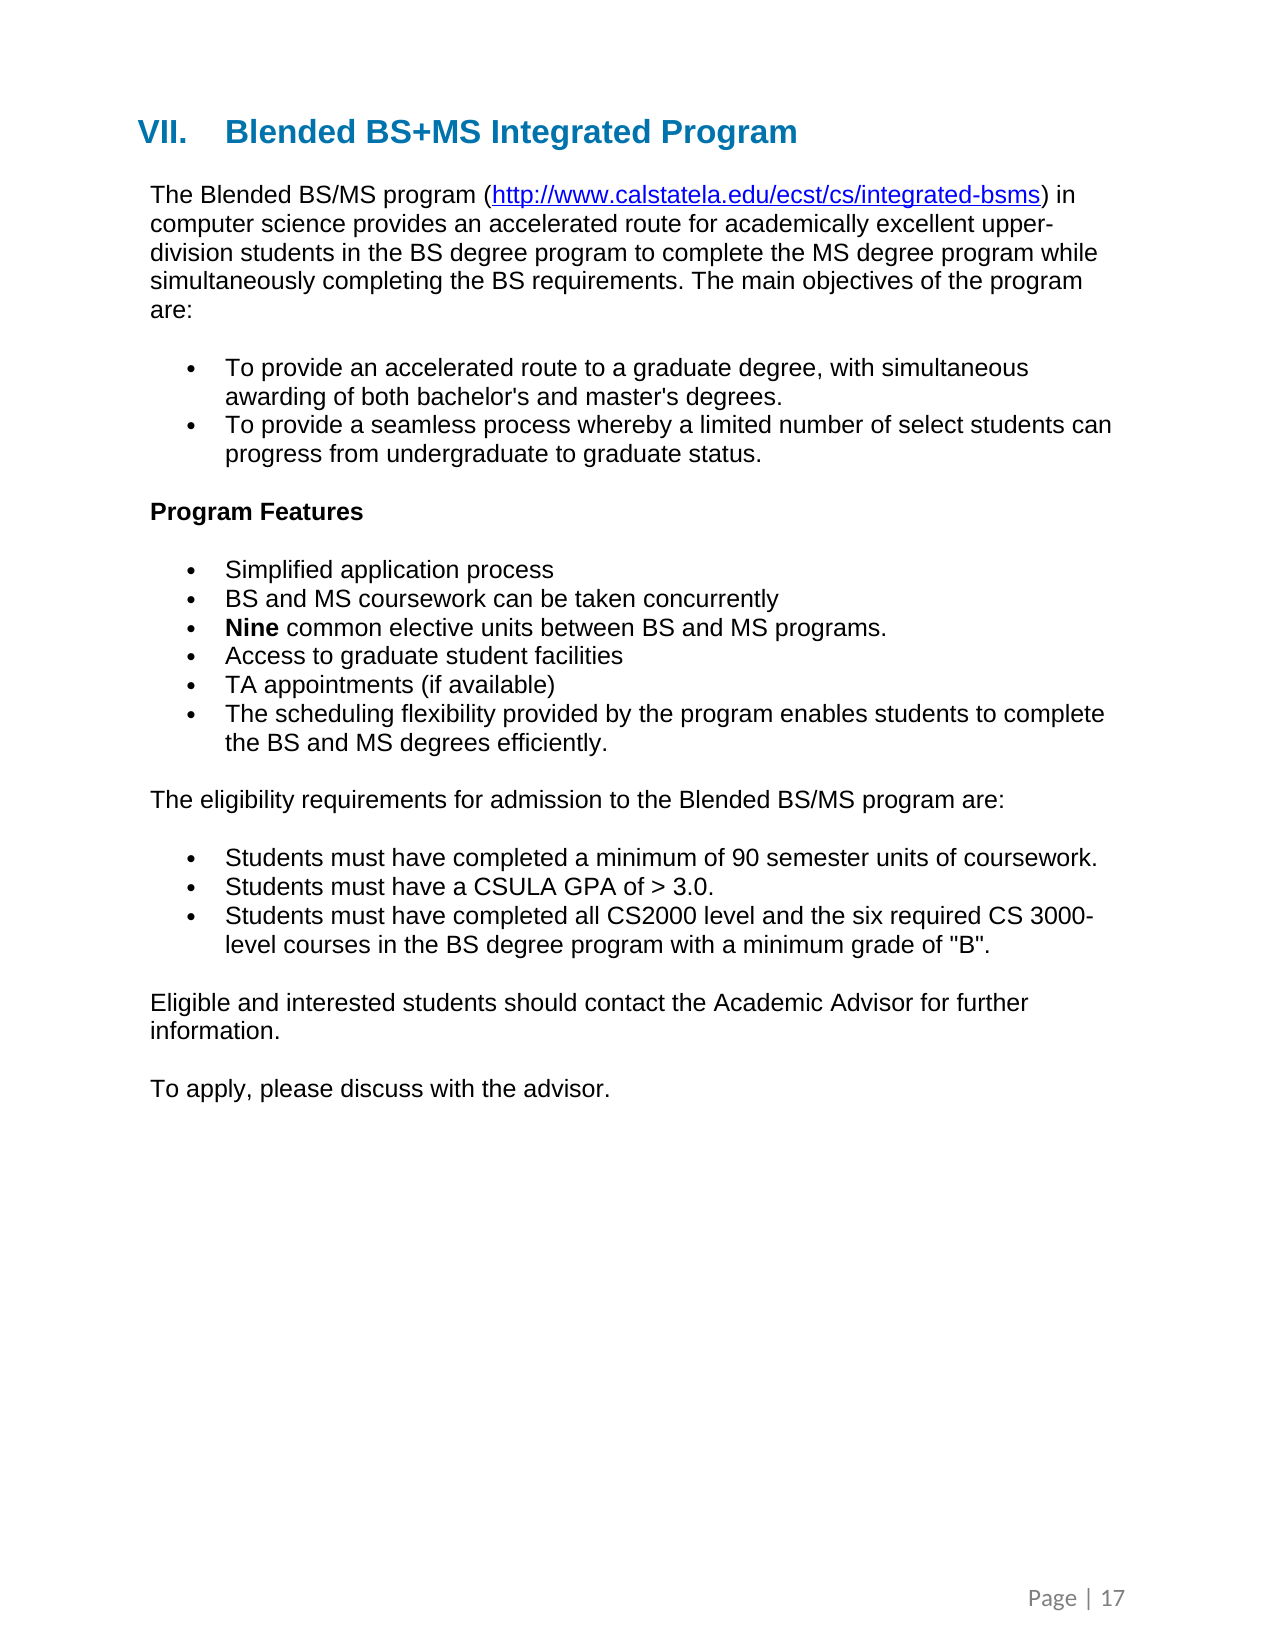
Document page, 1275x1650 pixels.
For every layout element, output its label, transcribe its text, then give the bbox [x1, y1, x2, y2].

list Students must have a CSULA GPA of > 3.0. [187, 872, 1125, 901]
text Eligible and interested students should contact the Academic Advisor for further information. [150, 988, 1125, 1045]
list Simplified application process [187, 555, 1125, 584]
text To apply, please discuss with the advisor. [150, 1074, 1125, 1103]
subtitle Program Features [150, 497, 1125, 526]
subtitle Blended BS+MS Integrated Program [187, 112, 1125, 151]
list Nine common elective units between BS and MS programs. [187, 613, 1125, 641]
list BS and MS coursework can be taken concurrently [187, 584, 1125, 613]
list The scheduling flexibility provided by the program enables students to complete the BS and MS degrees efficiently. [187, 699, 1125, 756]
list Students must have completed all CS2000 level and the six required CS 3000-level courses in the BS degree program with a minimum grade of "B". [187, 901, 1125, 958]
list To provide a seamless process whereby a limited number of select students can progress from undergraduate to graduate status. [187, 411, 1125, 468]
text The eligibility requirements for admission to the Blended BS/MS program are: [150, 786, 1125, 814]
list TA appointments (if available) [187, 670, 1125, 699]
list To provide an accelerated route to a graduate degree, with simultaneous awarding of both bachelor's and master's degrees. [187, 353, 1125, 411]
list Access to graduate student facilities [187, 641, 1125, 670]
text The Blended BS/MS program (http://www.calstatela.edu/ecst/cs/integrated-bsms) in computer science provides an accelerated route for academically excellent upper-division students in the BS degree program to complete the MS degree program while simultaneously completing the BS requirements. The main objectives of the program are: [150, 180, 1125, 324]
list Students must have completed a minimum of 90 semester units of coursework. [187, 843, 1125, 872]
